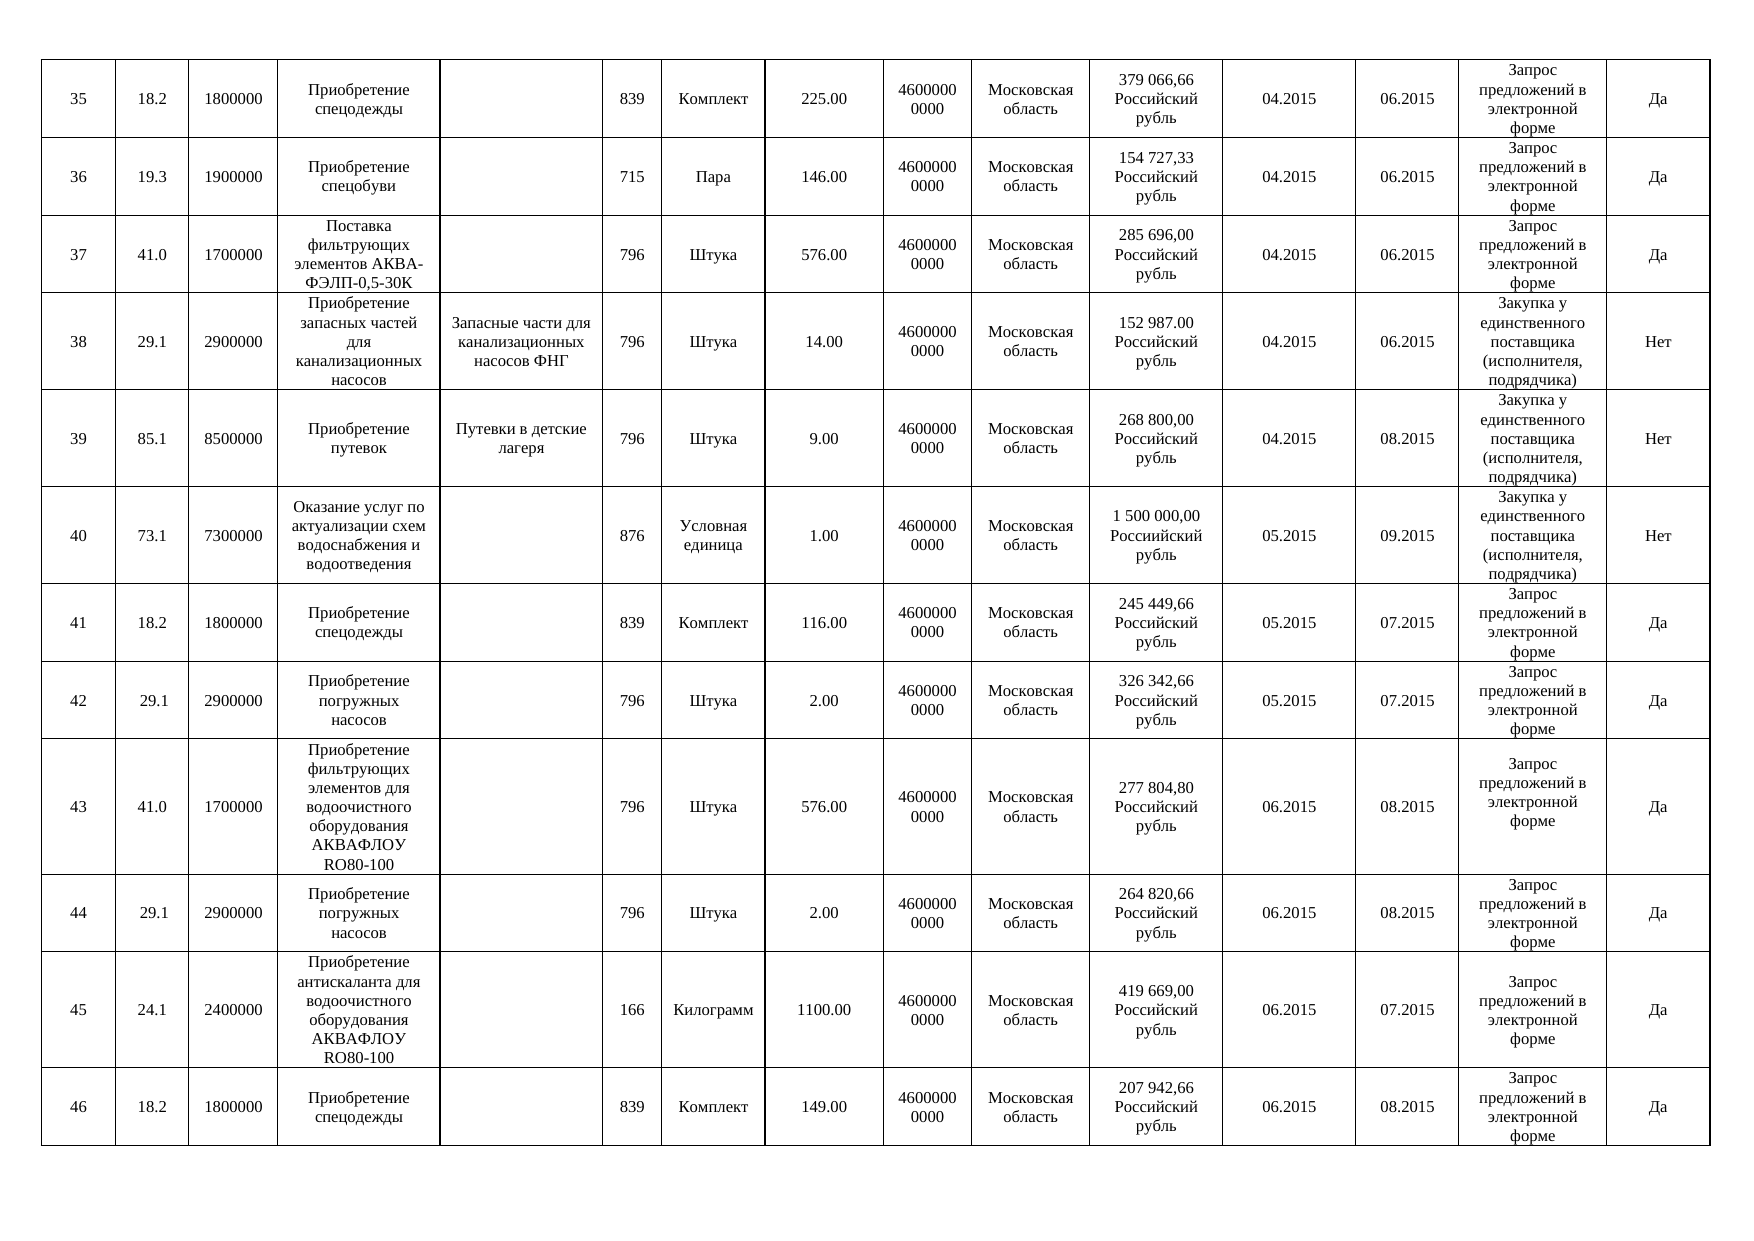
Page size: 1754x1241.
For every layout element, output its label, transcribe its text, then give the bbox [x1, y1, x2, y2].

table_cell 419 669,00 Российский рубль [1090, 952, 1222, 1067]
table_cell 39 [42, 390, 115, 486]
table_cell Московская область [972, 952, 1089, 1067]
table_cell 29.1 [116, 293, 188, 389]
table_cell 08.2015 [1356, 1068, 1458, 1145]
table_cell [441, 662, 602, 738]
table_cell 46000000000 [884, 138, 971, 214]
table_cell 04.2015 [1223, 60, 1355, 137]
table_cell Да [1607, 138, 1709, 214]
table_cell 06.2015 [1356, 293, 1458, 389]
table_cell 146.00 [766, 138, 883, 214]
table_cell Московская область [972, 1068, 1089, 1145]
table_cell [441, 584, 602, 661]
table_cell 225.00 [766, 60, 883, 137]
table_cell 1.00 [766, 487, 883, 583]
table_cell 876 [603, 487, 661, 583]
table_cell 44 [42, 875, 115, 951]
table_cell 05.2015 [1223, 584, 1355, 661]
table_cell 46000000000 [884, 216, 971, 292]
table_cell Да [1607, 952, 1709, 1067]
table_cell 37 [42, 216, 115, 292]
table_cell [441, 60, 602, 137]
table_cell Да [1607, 1068, 1709, 1145]
table_cell 268 800,00 Российский рубль [1090, 390, 1222, 486]
table_cell 14.00 [766, 293, 883, 389]
table_cell 1900000 [189, 138, 277, 214]
table_cell 1 500 000,00 Россиийский рубль [1090, 487, 1222, 583]
table_cell 1800000 [189, 584, 277, 661]
table_cell Запрос предложений в электронной форме [1459, 216, 1606, 292]
table_cell 2400000 [189, 952, 277, 1067]
table_cell Закупка у единственного поставщика (исполнителя, подрядчика) [1459, 487, 1606, 583]
table_cell 42 [42, 662, 115, 738]
table_cell 46000000000 [884, 584, 971, 661]
table_cell 41.0 [116, 739, 188, 873]
table_cell Штука [662, 216, 764, 292]
table_cell 05.2015 [1223, 487, 1355, 583]
table_cell Штука [662, 875, 764, 951]
table_cell 9.00 [766, 390, 883, 486]
table_cell Приобретение спецодежды [278, 60, 439, 137]
table_cell Закупка у единственного поставщика (исполнителя, подрядчика) [1459, 390, 1606, 486]
table_cell Оказание услуг по актуализации схем водоснабжения и водоотведения [278, 487, 439, 583]
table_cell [1459, 1068, 1606, 1145]
table_cell 09.2015 [1356, 487, 1458, 583]
table_cell 41.0 [116, 216, 188, 292]
table_cell [441, 138, 602, 214]
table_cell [1459, 60, 1606, 137]
table_cell 06.2015 [1223, 952, 1355, 1067]
table_cell Запрос предложений в электронной форме [1459, 584, 1606, 661]
table_cell Да [1607, 739, 1709, 873]
table_cell 06.2015 [1356, 216, 1458, 292]
table_cell Штука [662, 662, 764, 738]
table_cell 715 [603, 138, 661, 214]
table_cell 1800000 [189, 1068, 277, 1145]
table_cell Штука [662, 390, 764, 486]
table_cell [441, 952, 602, 1067]
table_cell Нет [1607, 390, 1709, 486]
table_cell Приобретение фильтрующих элементов для водоочистного оборудования АКВАФЛОУ RO80-100 [278, 739, 439, 873]
table_cell 46000000000 [884, 390, 971, 486]
table_cell 796 [603, 216, 661, 292]
table_cell Штука [662, 739, 764, 873]
table_cell 18.2 [116, 1068, 188, 1145]
table_cell Комплект [662, 1068, 764, 1145]
table_cell Московская область [972, 875, 1089, 951]
table_cell Запрос предложений в электронной форме [1459, 739, 1606, 873]
table_cell 41 [42, 584, 115, 661]
table_cell 8500000 [189, 390, 277, 486]
table_cell 2.00 [766, 875, 883, 951]
table_cell Запрос предложений в электронной форме [1459, 875, 1606, 951]
table_cell 46000000000 [884, 60, 971, 137]
table_cell Нет [1607, 487, 1709, 583]
table_cell 04.2015 [1223, 216, 1355, 292]
table_cell Штука [662, 293, 764, 389]
table_cell Да [1607, 584, 1709, 661]
table_cell Московская область [972, 293, 1089, 389]
table_cell Да [1607, 60, 1709, 137]
table_cell 277 804,80 Российский рубль [1090, 739, 1222, 873]
table_cell 839 [603, 1068, 661, 1145]
table_cell Московская область [972, 60, 1089, 137]
table_cell Приобретение путевок [278, 390, 439, 486]
table_cell 46 [42, 1068, 115, 1145]
table_cell 46000000000 [884, 662, 971, 738]
table_cell 73.1 [116, 487, 188, 583]
table_cell Комплект [662, 60, 764, 137]
table_cell 46000000000 [884, 875, 971, 951]
table_cell Запрос предложений в электронной форме [1459, 138, 1606, 214]
table_cell 08.2015 [1356, 739, 1458, 873]
table_cell Пара [662, 138, 764, 214]
table_cell Запрос предложений в электронной форме [1459, 952, 1606, 1067]
table_cell 19.3 [116, 138, 188, 214]
table_cell 24.1 [116, 952, 188, 1067]
table_cell 46000000000 [884, 739, 971, 873]
table_cell 45 [42, 952, 115, 1067]
table_cell Условная единица [662, 487, 764, 583]
table_cell Килограмм [662, 952, 764, 1067]
table_cell 38 [42, 293, 115, 389]
table_cell 245 449,66 Российский рубль [1090, 584, 1222, 661]
table_cell Приобретение погружных насосов [278, 875, 439, 951]
table_cell 796 [603, 293, 661, 389]
table_cell 796 [603, 390, 661, 486]
table_cell 06.2015 [1223, 739, 1355, 873]
table_cell Да [1607, 216, 1709, 292]
table_cell 46000000000 [884, 952, 971, 1067]
table_cell 07.2015 [1356, 662, 1458, 738]
table_cell 1700000 [189, 739, 277, 873]
table_cell 1800000 [189, 60, 277, 137]
table_cell 40 [42, 487, 115, 583]
table_cell 06.2015 [1356, 138, 1458, 214]
table_cell 152 987.00 Российский рубль [1090, 293, 1222, 389]
table_cell 285 696,00 Российский рубль [1090, 216, 1222, 292]
table_cell 839 [603, 60, 661, 137]
table_cell 06.2015 [1223, 1068, 1355, 1145]
table_cell 1700000 [189, 216, 277, 292]
table_cell 796 [603, 662, 661, 738]
table_cell Комплект [662, 584, 764, 661]
table_cell 46000000000 [884, 487, 971, 583]
table_cell 04.2015 [1223, 293, 1355, 389]
table_cell Да [1607, 662, 1709, 738]
table_cell Московская область [972, 216, 1089, 292]
table_cell 07.2015 [1356, 584, 1458, 661]
table_cell Запасные части для канализационных насосов ФНГ [441, 293, 602, 389]
table_cell 207 942,66 Российский рубль [1090, 1068, 1222, 1145]
table_cell 2.00 [766, 662, 883, 738]
table_cell 05.2015 [1223, 662, 1355, 738]
table_cell Московская область [972, 487, 1089, 583]
table_cell 36 [42, 138, 115, 214]
table_cell 08.2015 [1356, 390, 1458, 486]
table_cell 2900000 [189, 662, 277, 738]
table_cell Приобретение погружных насосов [278, 662, 439, 738]
table_cell 07.2015 [1356, 952, 1458, 1067]
table_cell 06.2015 [1223, 875, 1355, 951]
table_cell [441, 1068, 602, 1145]
table_cell 29.1 [116, 875, 188, 951]
table_cell Поставка фильтрующих элементов АКВА-ФЭЛП-0,5-30К [278, 216, 439, 292]
table_cell 326 342,66 Российский рубль [1090, 662, 1222, 738]
table_cell Приобретение спецодежды [278, 584, 439, 661]
table_cell Приобретение спецобуви [278, 138, 439, 214]
table_cell 7300000 [189, 487, 277, 583]
table_cell Московская область [972, 390, 1089, 486]
table_cell 166 [603, 952, 661, 1067]
table_cell 43 [42, 739, 115, 873]
table_cell Московская область [972, 739, 1089, 873]
table_cell 839 [603, 584, 661, 661]
table_cell Приобретение спецодежды [278, 1068, 439, 1145]
table_cell 1100.00 [766, 952, 883, 1067]
table_cell 796 [603, 739, 661, 873]
table_cell 08.2015 [1356, 875, 1458, 951]
table_cell 29.1 [116, 662, 188, 738]
table_cell Московская область [972, 138, 1089, 214]
table_cell 04.2015 [1223, 138, 1355, 214]
table_cell 18.2 [116, 60, 188, 137]
table_cell 149.00 [766, 1068, 883, 1145]
table_cell Да [1607, 875, 1709, 951]
table_cell 46000000000 [884, 1068, 971, 1145]
table_cell [441, 739, 602, 873]
table_cell Московская область [972, 584, 1089, 661]
table_cell 46000000000 [884, 293, 971, 389]
table_cell 35 [42, 60, 115, 137]
table_cell 06.2015 [1356, 60, 1458, 137]
table_cell [441, 487, 602, 583]
table_cell Московская область [972, 662, 1089, 738]
table_cell 576.00 [766, 216, 883, 292]
table_cell [441, 216, 602, 292]
table_cell Запрос предложений в электронной форме [1459, 662, 1606, 738]
table_cell 85.1 [116, 390, 188, 486]
table_cell 18.2 [116, 584, 188, 661]
table_cell Приобретение антискаланта для водоочистного оборудования АКВАФЛОУ RO80-100 [278, 952, 439, 1067]
table_cell [441, 875, 602, 951]
table_cell Приобретение запасных частей для канализационных насосов [278, 293, 439, 389]
table_cell Путевки в детские лагеря [441, 390, 602, 486]
table_cell Нет [1607, 293, 1709, 389]
table_cell 576.00 [766, 739, 883, 873]
table_cell 154 727,33 Российский рубль [1090, 138, 1222, 214]
table_cell 264 820,66 Российский рубль [1090, 875, 1222, 951]
table_cell Закупка у единственного поставщика (исполнителя, подрядчика) [1459, 293, 1606, 389]
table_cell 2900000 [189, 875, 277, 951]
table_cell 796 [603, 875, 661, 951]
table_cell 379 066,66 Российский рубль [1090, 60, 1222, 137]
table_cell 04.2015 [1223, 390, 1355, 486]
table_cell 2900000 [189, 293, 277, 389]
table_cell 116.00 [766, 584, 883, 661]
